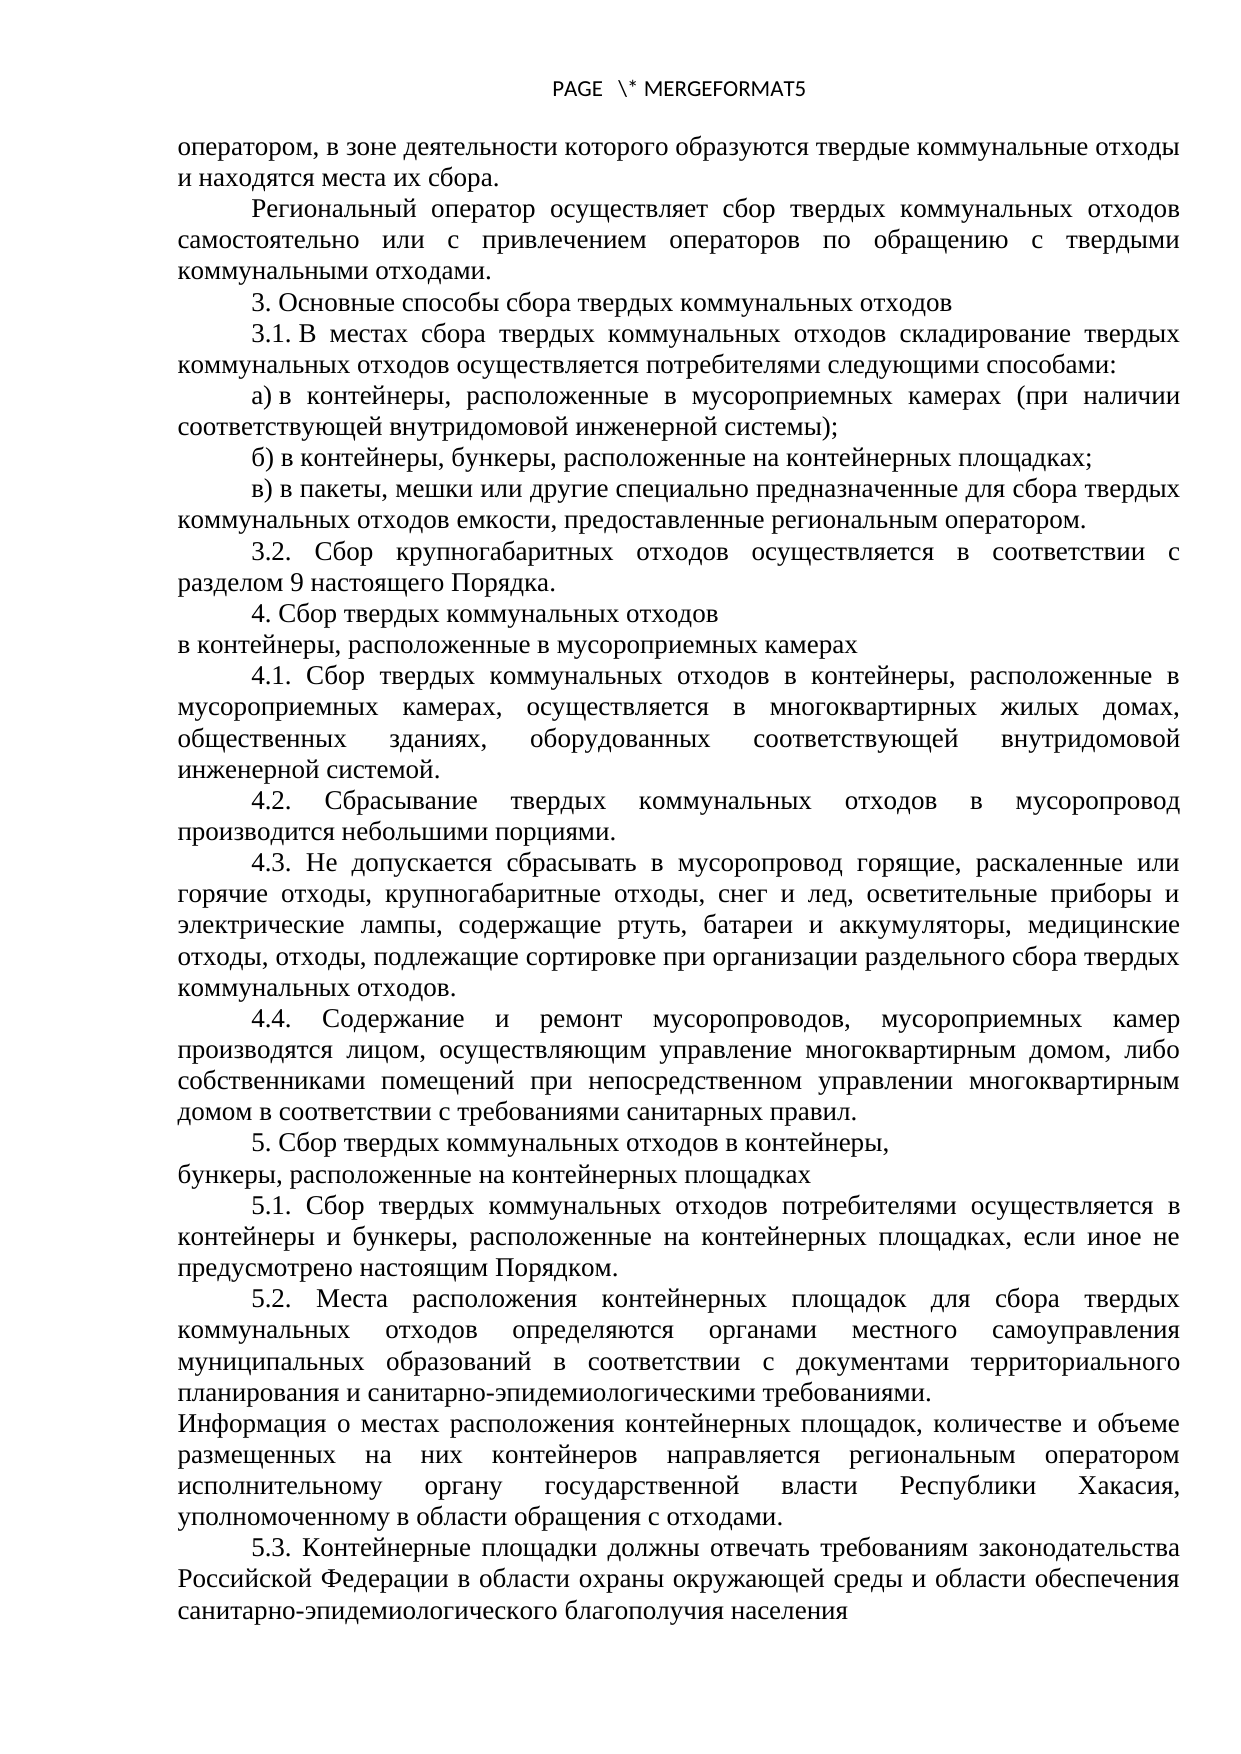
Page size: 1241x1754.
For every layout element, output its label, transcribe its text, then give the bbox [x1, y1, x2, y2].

text 3.2. Сбор крупногабаритных отходов осуществляется в соответствии с разделом 9 настоящего Порядка. [177, 535, 1181, 597]
text а) в контейнеры, расположенные в мусороприемных камерах (при наличии соответствующей внутридомовой инженерной системы); [177, 379, 1181, 441]
text 4. Сбор твердых коммунальных отходов [177, 597, 1181, 628]
text 4.1. Сбор твердых коммунальных отходов в контейнеры, расположенные в мусороприемных камерах, осуществляется в многоквартирных жилых домах, общественных зданиях, оборудованных соответствующей внутридомовой инженерной системой. [177, 659, 1181, 784]
text 5. Сбор твердых коммунальных отходов в контейнеры, [177, 1127, 1181, 1158]
text Региональный оператор осуществляет сбор твердых коммунальных отходов самостоятельно или с привлечением операторов по обращению с твердыми коммунальными отходами. [177, 192, 1181, 286]
text 5.2. Места расположения контейнерных площадок для сбора твердых коммунальных отходов определяются органами местного самоуправления муниципальных образований в соответствии с документами территориального планирования и санитарно-эпидемиологическими требованиями. [177, 1282, 1181, 1407]
text 4.4. Содержание и ремонт мусоропроводов, мусороприемных камер производятся лицом, осуществляющим управление многоквартирным домом, либо собственниками помещений при непосредственном управлении многоквартирным домом в соответствии с требованиями санитарных правил. [177, 1002, 1181, 1127]
text б) в контейнеры, бункеры, расположенные на контейнерных площадках; [177, 441, 1181, 472]
text в) в пакеты, мешки или другие специально предназначенные для сбора твердых коммунальных отходов емкости, предоставленные региональным оператором. [177, 472, 1181, 535]
text 5.3. Контейнерные площадки должны отвечать требованиям законодательства Российской Федерации в области охраны окружающей среды и области обеспечения санитарно-эпидемиологического благополучия населения [177, 1531, 1181, 1625]
text 3. Основные способы сбора твердых коммунальных отходов [177, 286, 1181, 317]
text 4.3. Не допускается сбрасывать в мусоропровод горящие, раскаленные или горячие отходы, крупногабаритные отходы, снег и лед, осветительные приборы и электрические лампы, содержащие ртуть, батареи и аккумуляторы, медицинские отходы, отходы, подлежащие сортировке при организации раздельного сбора твердых коммунальных отходов. [177, 846, 1181, 1002]
text 3.1. В местах сбора твердых коммунальных отходов складирование твердых коммунальных отходов осуществляется потребителями следующими способами: [177, 317, 1181, 379]
text Информация о местах расположения контейнерных площадок, количестве и объеме размещенных на них контейнеров направляется региональным оператором исполнительному органу государственной власти Республики Хакасия, уполномоченному в области обращения с отходами. [177, 1407, 1181, 1531]
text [177, 130, 1181, 192]
text бункеры, расположенные на контейнерных площадках [177, 1158, 1181, 1189]
text 4.2. Сбрасывание твердых коммунальных отходов в мусоропровод производится небольшими порциями. [177, 784, 1181, 846]
text 5.1. Сбор твердых коммунальных отходов потребителями осуществляется в контейнеры и бункеры, расположенные на контейнерных площадках, если иное не предусмотрено настоящим Порядком. [177, 1189, 1181, 1282]
text в контейнеры, расположенные в мусороприемных камерах [177, 628, 1181, 659]
